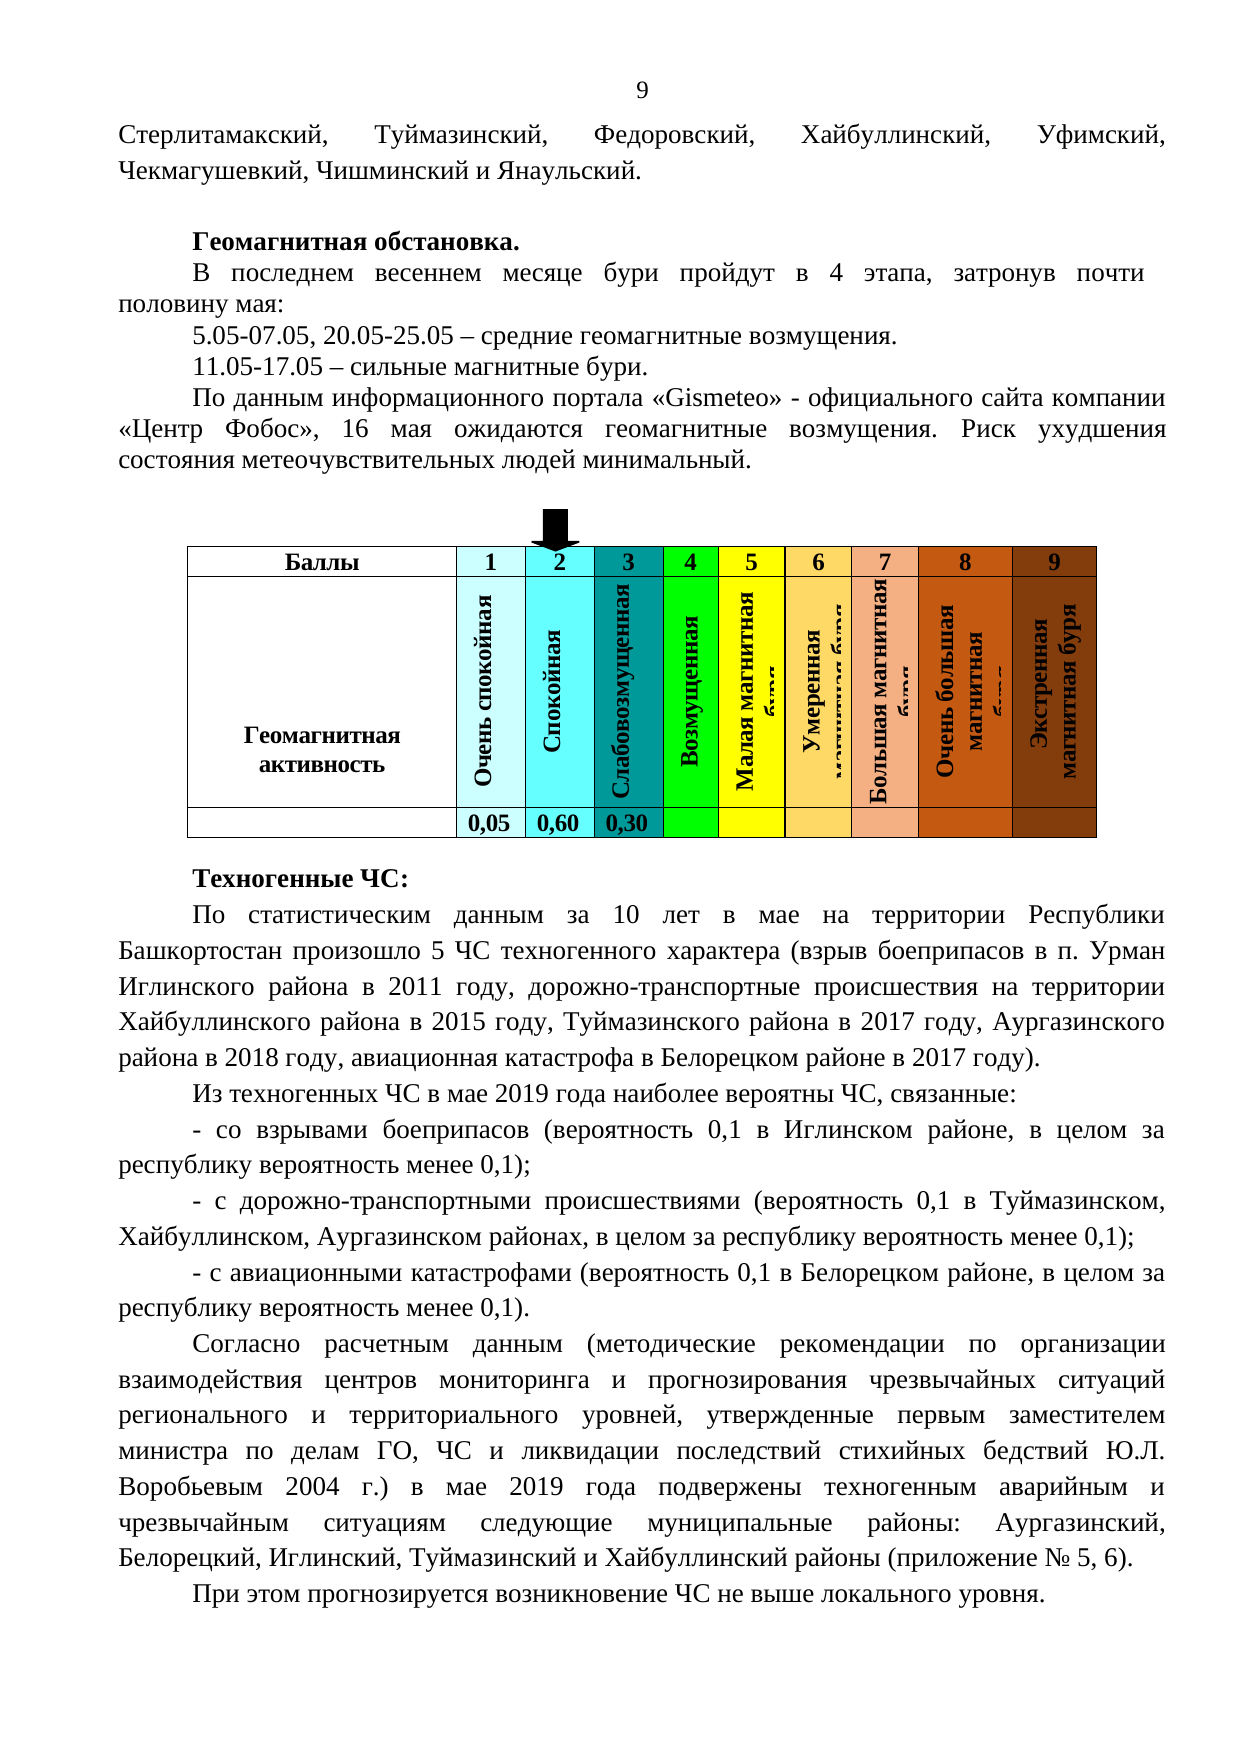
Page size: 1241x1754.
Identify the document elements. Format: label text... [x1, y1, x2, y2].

table_header 4 [664, 547, 718, 576]
table_cell 0,60 [526, 808, 594, 837]
list Согласно расчетным данным (методические рекомендации по организации взаимодействия центров мониторинга и прогнозирования чрезвычайных ситуаций регионального и территориального уровней, утвержденные первым заместителем министра по делам ГО, ЧС и ликвидации последствий стихийных бедствий Ю.Л. Воробьевым 2004 г.) в мае 2019 года подвержены техногенным аварийным и чрезвычайным ситуациям следующие муниципальные районы: Аургазинский, Белорецкий, Иглинский, Туймазинский и Хайбуллинский районы (приложение № 5, 6). [118, 1327, 1167, 1573]
table_cell [188, 808, 456, 837]
table_cell Очень спокойная [457, 577, 525, 807]
table_header 9 [1013, 547, 1096, 576]
table_cell 0,30 [595, 808, 663, 837]
table_header 7 [852, 547, 918, 576]
table_cell Возмущенная [664, 577, 718, 807]
table_cell Умеренная магнитная буря [786, 577, 851, 807]
table_cell Большая магнитная буря [852, 577, 918, 807]
table_cell Малая магнитная буря [719, 577, 784, 807]
text В последнем весеннем месяце бури пройдут в 4 этапа, затронув почти половину мая: [118, 256, 1167, 319]
text Геомагнитная обстановка. [118, 225, 1167, 256]
table_cell 0,05 [457, 808, 525, 837]
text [118, 118, 1167, 185]
table_header 5 [719, 547, 784, 576]
table_cell [852, 808, 918, 837]
text По данным информационного портала «Gismeteo» - официального сайта компании «Центр Фобос», 16 мая ожидаются геомагнитные возмущения. Риск ухудшения состояния метеочувствительных людей минимальный. [118, 381, 1167, 474]
list При этом прогнозируется возникновение ЧС не выше локального уровня. [118, 1577, 1167, 1608]
list - с авиационными катастрофами (вероятность 0,1 в Белорецком районе, в целом за республику вероятность менее 0,1). [118, 1256, 1167, 1322]
table_cell [719, 808, 784, 837]
table_header 2 [526, 547, 594, 576]
table_cell Слабовозмущенная [595, 577, 663, 807]
table_header 6 [786, 547, 851, 576]
list - с дорожно-транспортными происшествиями (вероятность 0,1 в Туймазинском, Хайбуллинском, Аургазинском районах, в целом за республику вероятность менее 0,1); [118, 1184, 1167, 1251]
table_header Баллы [188, 547, 456, 576]
list - со взрывами боеприпасов (вероятность 0,1 в Иглинском районе, в целом за республику вероятность менее 0,1); [118, 1113, 1167, 1179]
list По статистическим данным за 10 лет в мае на территории Республики Башкортостан произошло 5 ЧС техногенного характера (взрыв боеприпасов в п. Урман Иглинского района в 2011 году, дорожно-транспортные происшествия на территории Хайбуллинского района в 2015 году, Туймазинского района в 2017 году, Аургазинского района в 2018 году, авиационная катастрофа в Белорецком районе в 2017 году). [118, 898, 1167, 1072]
text 11.05-17.05 – сильные магнитные бури. [118, 350, 1167, 381]
table_header 8 [919, 547, 1012, 576]
list Из техногенных ЧС в мае 2019 года наиболее вероятны ЧС, связанные: [118, 1077, 1167, 1108]
table_cell [919, 808, 1012, 837]
table_header 3 [595, 547, 663, 576]
table_cell [786, 808, 851, 837]
table_cell Геомагнитная активность [188, 577, 456, 807]
table_cell Спокойная [526, 577, 594, 807]
text Техногенные ЧС: [118, 863, 1167, 894]
table_cell Экстренная магнитная буря [1013, 577, 1096, 807]
text 5.05-07.05, 20.05-25.05 – средние геомагнитные возмущения. [118, 319, 1167, 350]
table_cell [1013, 808, 1096, 837]
table_cell [664, 808, 718, 837]
table_cell Очень большая магнитная буря [919, 577, 1012, 807]
table_header 1 [457, 547, 525, 576]
